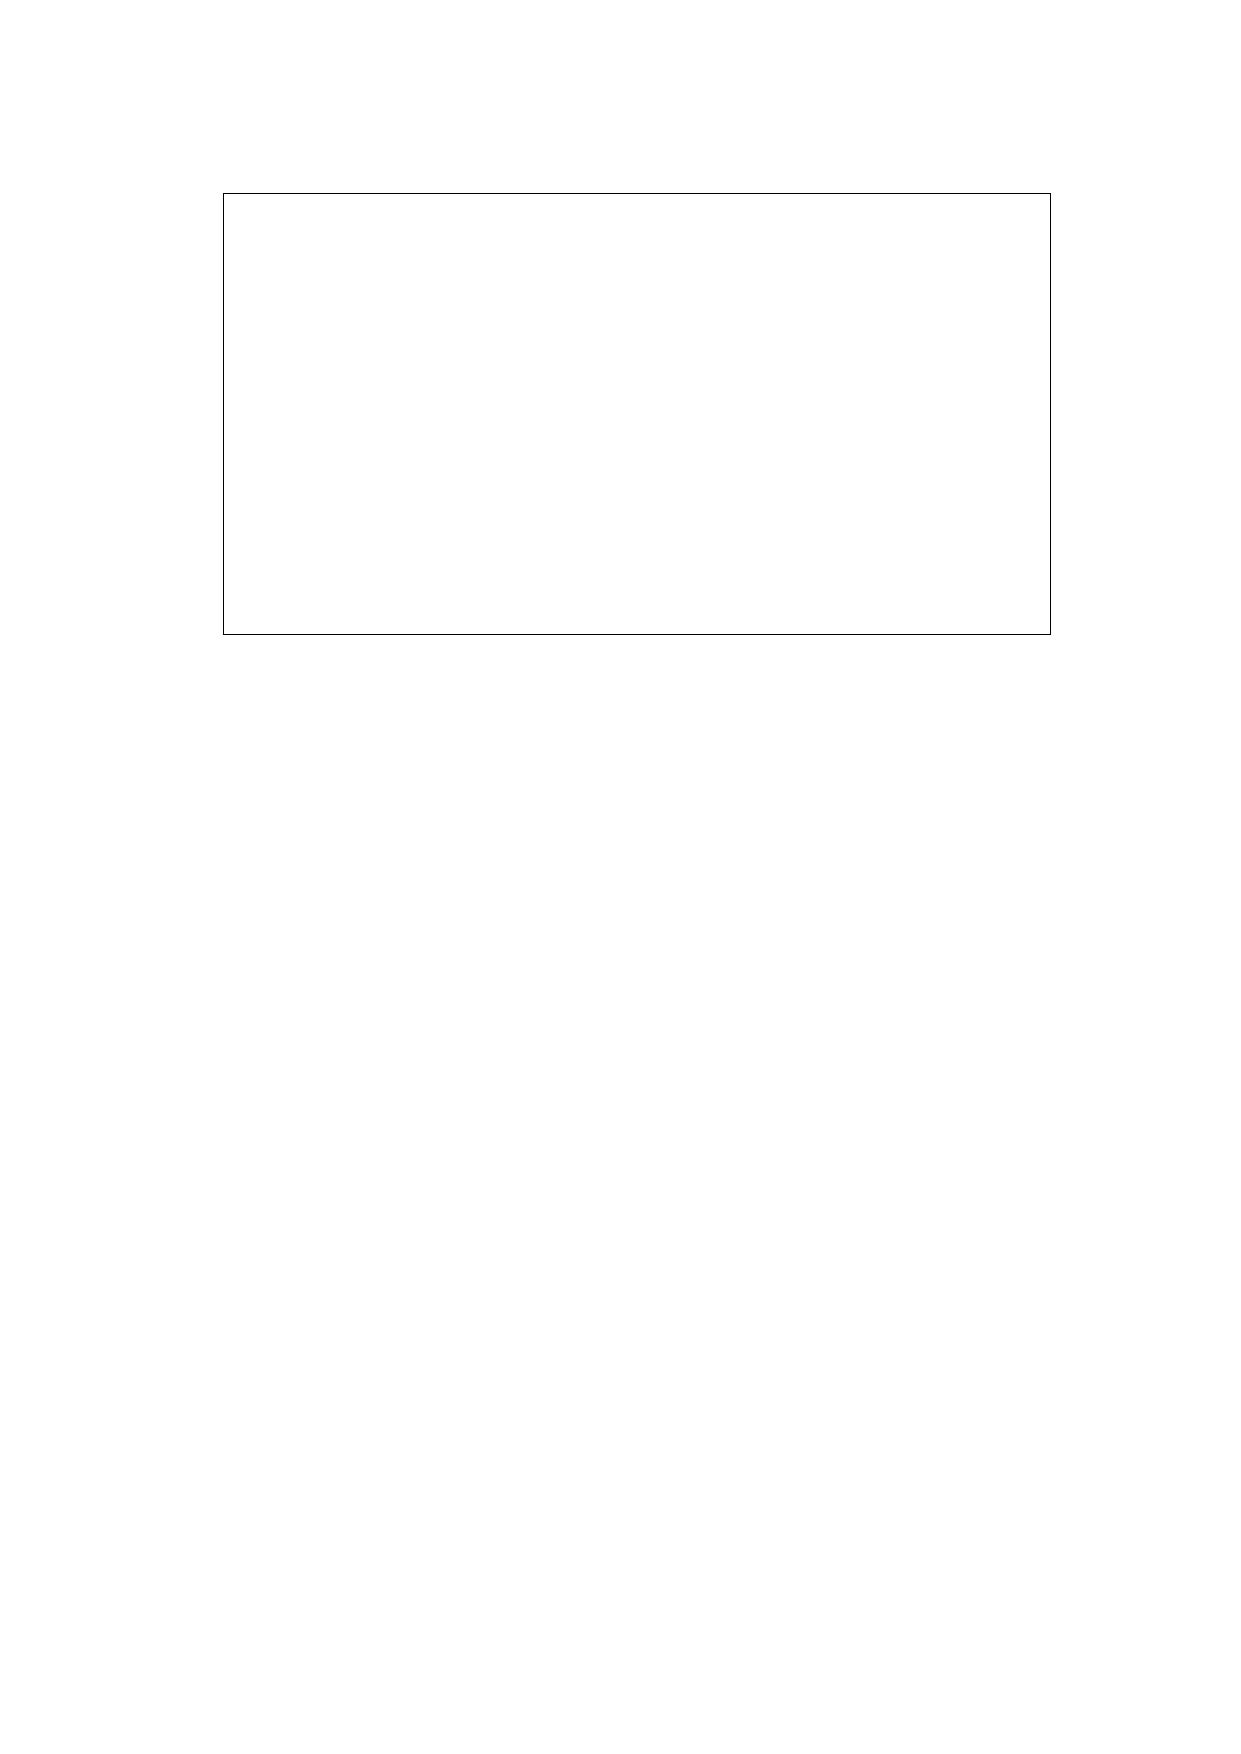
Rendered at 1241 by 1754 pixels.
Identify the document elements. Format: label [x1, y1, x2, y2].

table_cell [224, 194, 1050, 634]
